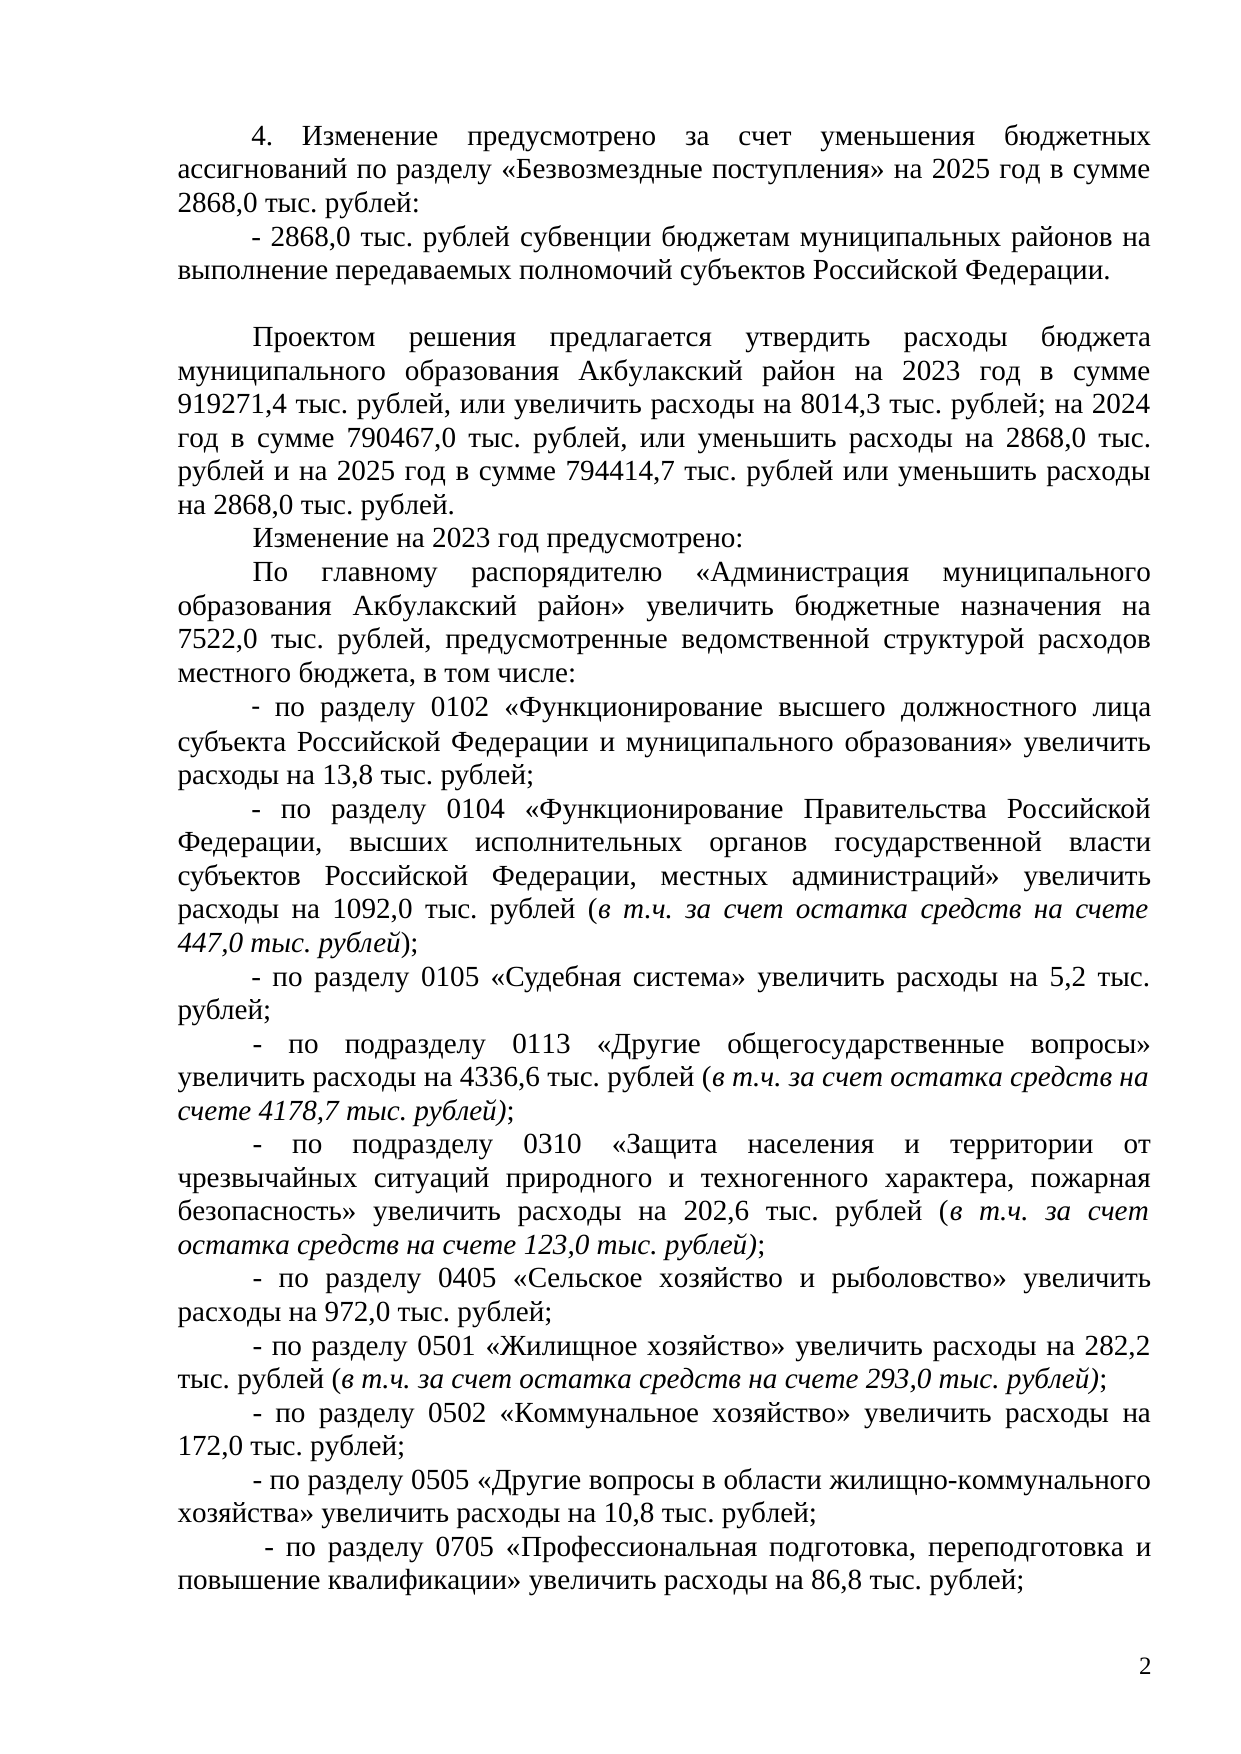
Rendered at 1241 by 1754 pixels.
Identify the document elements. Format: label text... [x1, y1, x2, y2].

text - по разделу 0102 «Функционирование высшего должностного лица субъекта Российской Федерации и муниципального образования» увеличить расходы на 13,8 тыс. рублей; [177, 688, 1152, 791]
text Проектом решения предлагается утвердить расходы бюджета муниципального образования Акбулакский район на 2023 год в сумме 919271,4 тыс. рублей, или увеличить расходы на 8014,3 тыс. рублей; на 2024 год в сумме 790467,0 тыс. рублей, или уменьшить расходы на 2868,0 тыс. рублей и на 2025 год в сумме 794414,7 тыс. рублей или уменьшить расходы на 2868,0 тыс. рублей. [177, 319, 1152, 521]
text - по разделу 0705 «Профессиональная подготовка, переподготовка и повышение квалификации» увеличить расходы на 86,8 тыс. рублей; [177, 1529, 1152, 1596]
text - по разделу 0505 «Другие вопросы в области жилищно-коммунального хозяйства» увеличить расходы на 10,8 тыс. рублей; [177, 1462, 1152, 1529]
text - по подразделу 0310 «Защита населения и территории от чрезвычайных ситуаций природного и техногенного характера, пожарная безопасность» увеличить расходы на 202,6 тыс. рублей (в т.ч. за счет остатка средств на счете 123,0 тыс. рублей); [177, 1126, 1152, 1261]
text Изменение на 2023 год предусмотрено: [177, 521, 1152, 554]
text 4. Изменение предусмотрено за счет уменьшения бюджетных ассигнований по разделу «Безвозмездные поступления» на 2025 год в сумме 2868,0 тыс. рублей: [177, 118, 1152, 219]
text По главному распорядителю «Администрация муниципального образования Акбулакский район» увеличить бюджетные назначения на 7522,0 тыс. рублей, предусмотренные ведомственной структурой расходов местного бюджета, в том числе: [177, 554, 1152, 688]
text - по подразделу 0113 «Другие общегосударственные вопросы» увеличить расходы на 4336,6 тыс. рублей (в т.ч. за счет остатка средств на счете 4178,7 тыс. рублей); [177, 1026, 1152, 1126]
text - по разделу 0405 «Сельское хозяйство и рыболовство» увеличить расходы на 972,0 тыс. рублей; [177, 1261, 1152, 1328]
text - по разделу 0501 «Жилищное хозяйство» увеличить расходы на 282,2 тыс. рублей (в т.ч. за счет остатка средств на счете 293,0 тыс. рублей); [177, 1328, 1152, 1395]
text - по разделу 0104 «Функционирование Правительства Российской Федерации, высших исполнительных органов государственной власти субъектов Российской Федерации, местных администраций» увеличить расходы на 1092,0 тыс. рублей (в т.ч. за счет остатка средств на счете 447,0 тыс. рублей); [177, 791, 1152, 959]
text - по разделу 0502 «Коммунальное хозяйство» увеличить расходы на 172,0 тыс. рублей; [177, 1395, 1152, 1462]
text - по разделу 0105 «Судебная система» увеличить расходы на 5,2 тыс. рублей; [177, 959, 1152, 1026]
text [177, 219, 1152, 286]
